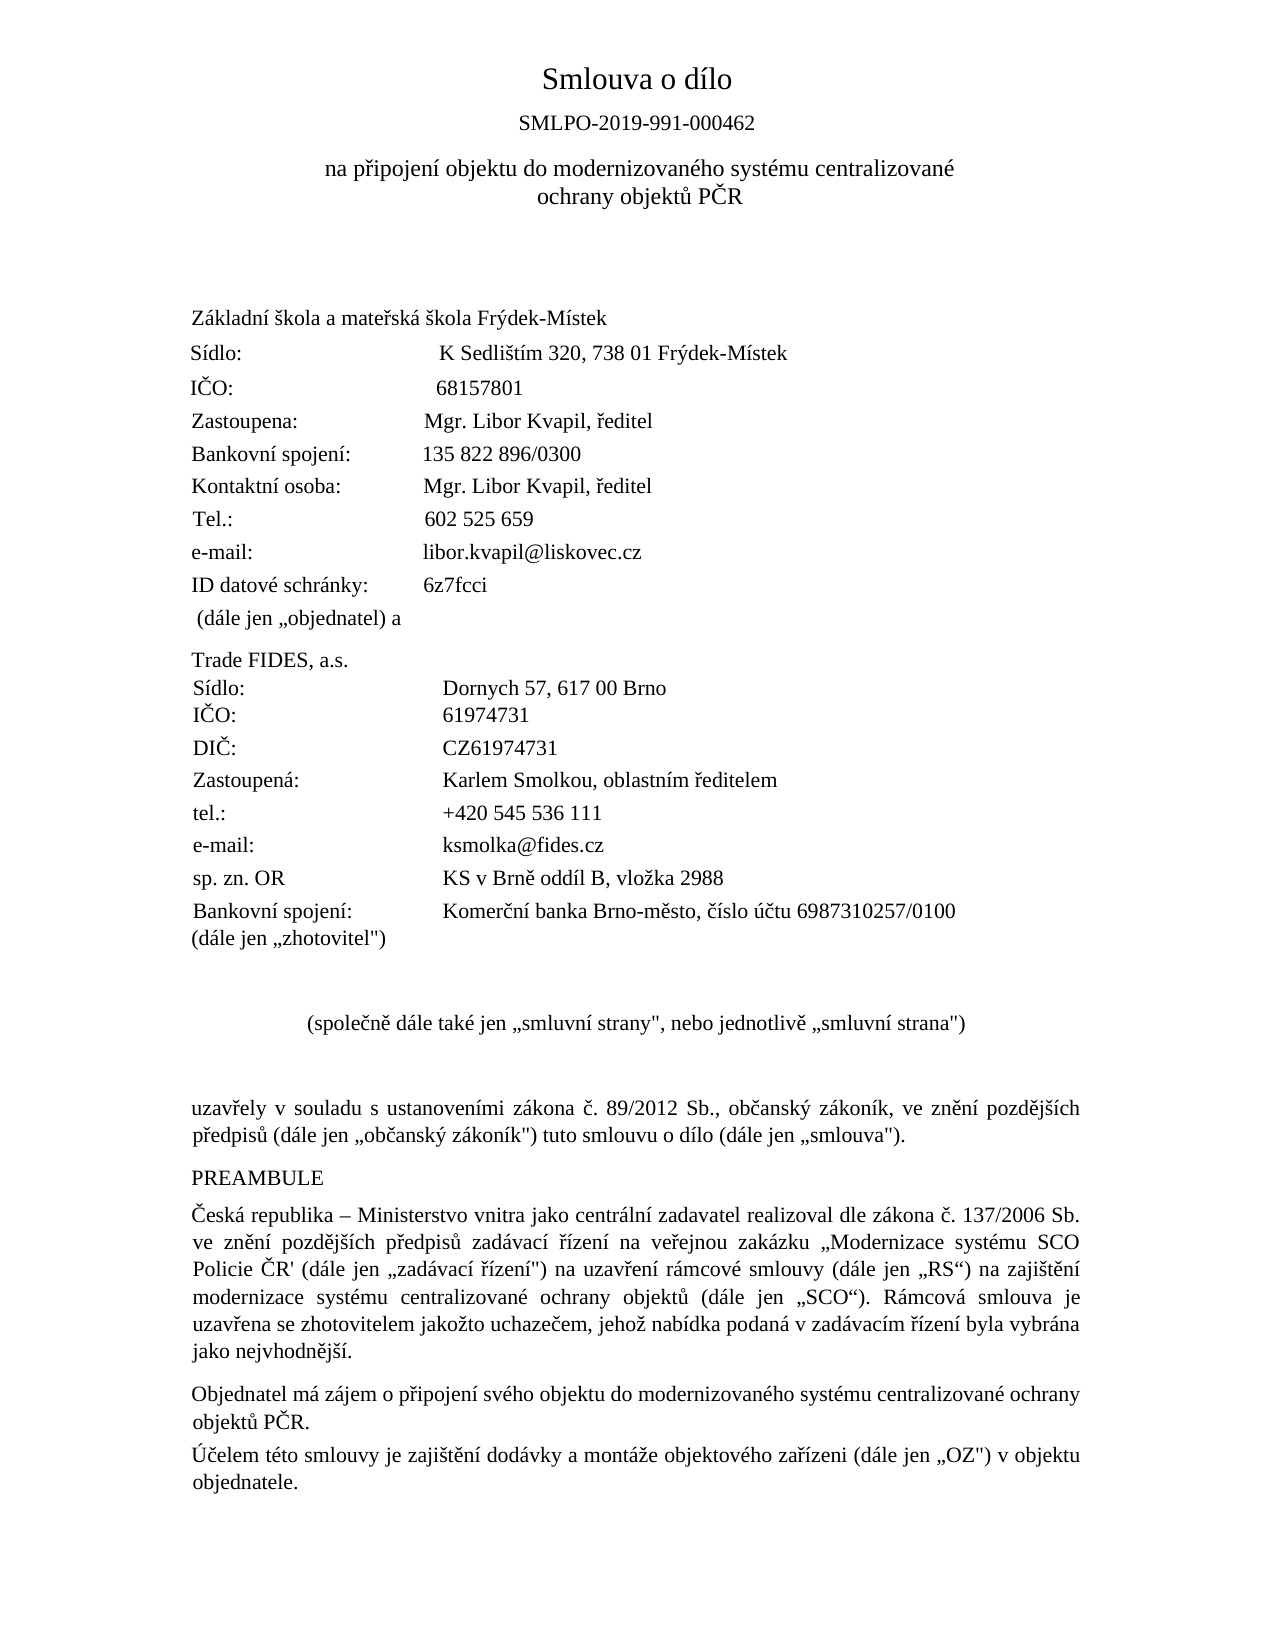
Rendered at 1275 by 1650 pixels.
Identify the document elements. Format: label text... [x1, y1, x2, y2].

text IČO: 68157801 [179, 375, 1182, 400]
table_cell Bankovní spojení: [193, 898, 442, 925]
table_cell tel.: [193, 800, 442, 832]
text Kontaktní osoba: Mgr. Libor Kvapil, ředitel Tel.: 602 525 659 [191, 473, 674, 531]
subtitle PREAMBULE [191, 1165, 1133, 1190]
text Česká republika – Ministerstvo vnitra jako centrální zadavatel realizoval dle zákona č. 137/2006 Sb. ve znění pozdějších předpisů zadávací řízení na veřejnou zakázku „Modernizace systému SCO Policie ČR' (dále jen „zadávací řízení") na uzavření rámcové smlouvy (dále jen „RS“) na zajištění modernizace systému centralizované ochrany objektů (dále jen „SCO“). Rámcová smlouva je uzavřena se zhotovitelem jakožto uchazečem, jehož nabídka podaná v zadávacím řízení byla vybrána jako nejvhodnější. [191, 1202, 1082, 1364]
table_cell Zastoupená: [193, 767, 442, 800]
table_cell 61974731 [442, 702, 1011, 735]
text SMLPO-2019-991-000462 [179, 110, 1094, 135]
text uzavřely v souladu s ustanoveními zákona č. 89/2012 Sb., občanský zákoník, ve znění pozdějších předpisů (dále jen „občanský zákoník") tuto smlouvu o dílo (dále jen „smlouva"). [191, 1095, 1082, 1148]
text Bankovní spojení: 135 822 896/0300 [191, 441, 770, 466]
text Sídlo: K Sedlištím 320, 738 01 Frýdek-Místek [179, 339, 1182, 365]
table_cell KS v Brně oddíl B, vložka 2988 [442, 865, 1011, 898]
text (dále jen „zhotovitel") [191, 925, 1082, 950]
table_cell e-mail: [193, 833, 442, 865]
text na připojení objektu do modernizovaného systému centralizované ochrany objektů PČR [300, 155, 979, 209]
subtitle Základní škola a mateřská škola Frýdek-Místek [191, 305, 1133, 330]
text Objednatel má zájem o připojení svého objektu do modernizovaného systému centralizované ochrany objektů PČR. [191, 1381, 1082, 1434]
text Účelem této smlouvy je zajištění dodávky a montáže objektového zařízeni (dále jen „OZ") v objektu objednatele. [191, 1442, 1082, 1494]
text (dále jen „objednatel) a [191, 604, 419, 630]
table_cell Komerční banka Brno-město, číslo účtu 6987310257/0100 [442, 898, 1011, 925]
table_header Dornych 57, 617 00 Brno [442, 675, 1011, 702]
table_cell DIČ: [193, 735, 442, 767]
text (společně dále také jen „smluvní strany", nebo jednotlivě „smluvní strana") [179, 1010, 1094, 1035]
table_cell CZ61974731 [442, 735, 1011, 767]
table_cell Karlem Smolkou, oblastním ředitelem [442, 767, 1011, 800]
text Zastoupena: Mgr. Libor Kvapil, ředitel [191, 408, 770, 433]
table_cell sp. zn. OR [193, 865, 442, 898]
text Smlouva o dílo [179, 60, 1095, 96]
table_header Sídlo: [193, 675, 442, 702]
text Trade FIDES, a.s. [191, 647, 1133, 672]
table_cell ksmolka@fides.cz [442, 833, 1011, 865]
text ID datové schránky: 6z7fcci [191, 572, 1082, 597]
table_cell +420 545 536 111 [442, 800, 1011, 832]
text e-mail: libor.kvapil@liskovec.cz [191, 539, 674, 564]
table_cell IČO: [193, 702, 442, 735]
